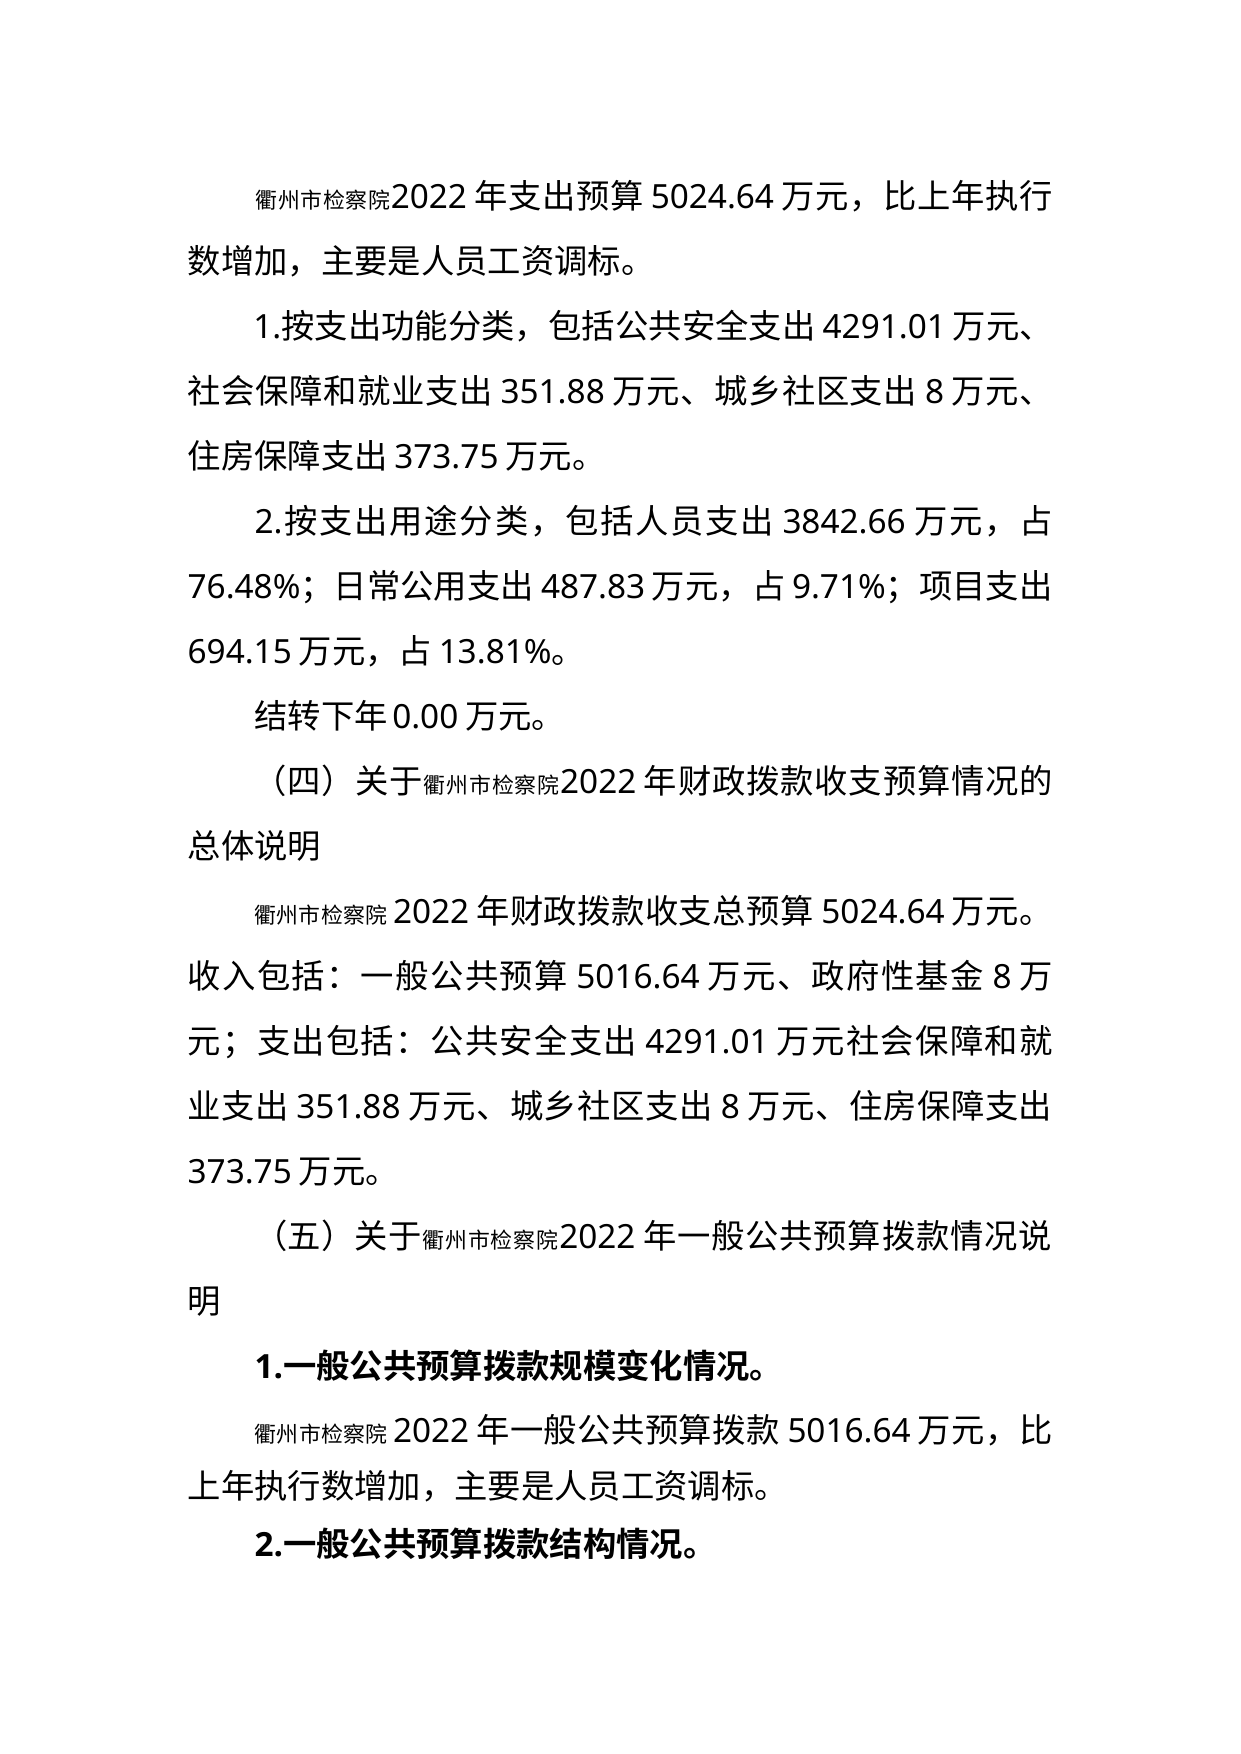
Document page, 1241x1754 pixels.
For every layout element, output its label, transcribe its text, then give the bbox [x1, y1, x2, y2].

text （四）关于衢州市检察院2022年财政拨款收支预算情况的总体说明 [187, 747, 1053, 877]
text 衢州市检察院2022年一般公共预算拨款5016.64万元，比上年执行数增加，主要是人员工资调标。 [187, 1397, 1053, 1509]
text 1.按支出功能分类，包括公共安全支出4291.01万元、社会保障和就业支出351.88万元、城乡社区支出8万元、住房保障支出373.75万元。 [187, 292, 1053, 487]
list 2.按支出用途分类，包括人员支出3842.66万元，占76.48%；日常公用支出487.83万元，占9.71%；项目支出694.15万元，占13.81%。 [187, 487, 1053, 682]
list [187, 162, 1053, 292]
list 关于衢州市检察院2022年一般公共预算拨款情况说明 [187, 1202, 1053, 1332]
list 1.一般公共预算拨款规模变化情况。 [187, 1332, 1053, 1397]
text 衢州市检察院2022年财政拨款收支总预算5024.64万元。收入包括：一般公共预算5016.64万元、政府性基金8万元；支出包括：公共安全支出4291.01万元社会保障和就业支出351.88万元、城乡社区支出8万元、住房保障支出373.75万元。 [187, 877, 1053, 1202]
list 2.一般公共预算拨款结构情况。 [187, 1509, 1053, 1574]
list 结转下年0.00万元。 [187, 682, 1053, 747]
